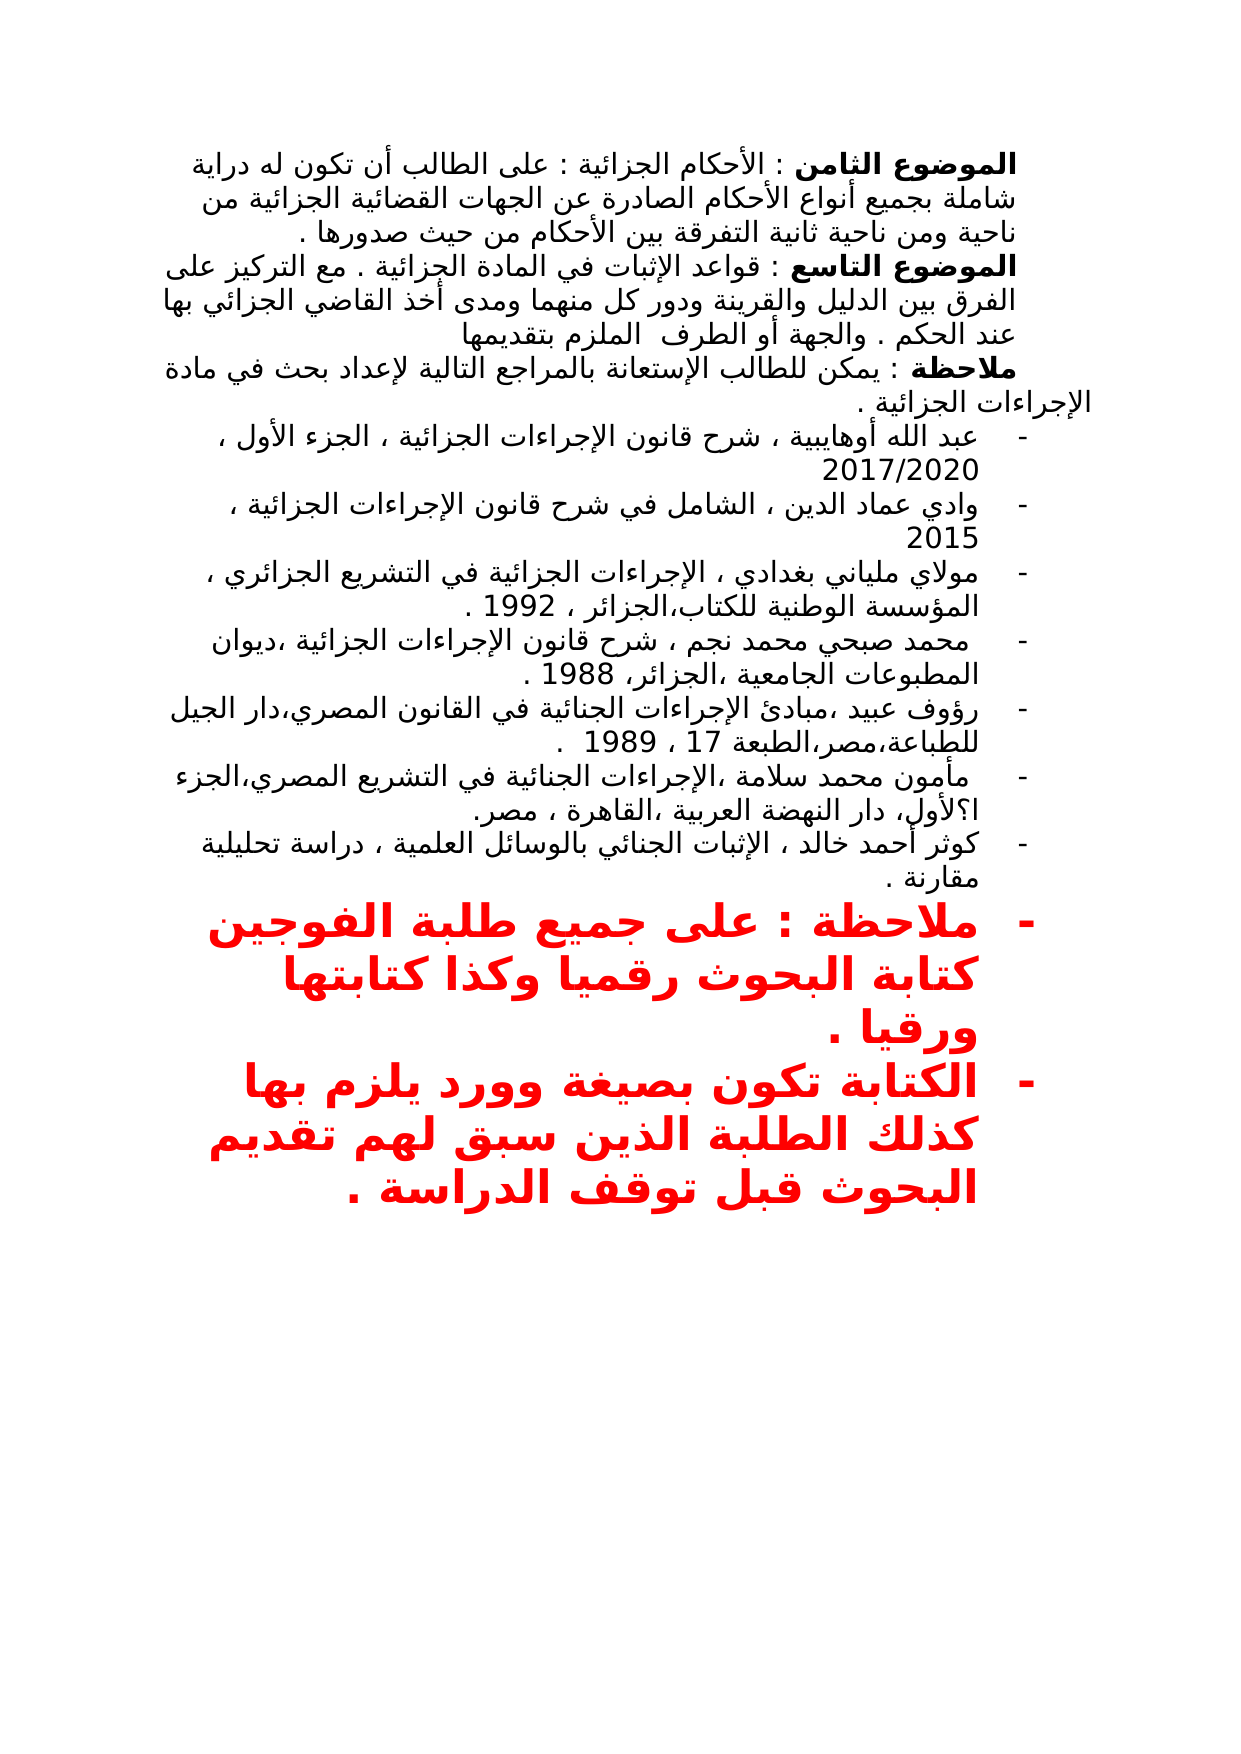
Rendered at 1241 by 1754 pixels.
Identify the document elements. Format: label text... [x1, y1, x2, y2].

text الموضوع التاسع : قواعد الإثبات في المادة الجزائية . مع التركيز على الفرق بين الدليل والقرينة ودور كل منهما ومدى أخذ القاضي الجزائي بها عند الحكم . والجهة أو الطرف الملزم بتقديمها [148, 249, 1018, 351]
list محمد صبحي محمد نجم ، شرح قانون الإجراءات الجزائية ،ديوان المطبوعات الجامعية ،الجزائر، 1988 . [148, 623, 1018, 691]
list مأمون محمد سلامة ،الإجراءات الجنائية في التشريع المصري،الجزء ا؟لأول، دار النهضة العربية ،القاهرة ، مصر. [148, 759, 1018, 827]
text الموضوع الثامن : الأحكام الجزائية : على الطالب أن تكون له دراية شاملة بجميع أنواع الأحكام الصادرة عن الجهات القضائية الجزائية من ناحية ومن ناحية ثانية التفرقة بين الأحكام من حيث صدورها . [148, 148, 1018, 249]
list الكتابة تكون بصيغة وورد يلزم بها كذلك الطلبة الذين سبق لهم تقديم البحوث قبل توقف الدراسة . [148, 1055, 1018, 1215]
list كوثر أحمد خالد ، الإثبات الجنائي بالوسائل العلمية ، دراسة تحليلية مقارنة . [148, 827, 1018, 895]
list ملاحظة : على جميع طلبة الفوجين كتابة البحوث رقميا وكذا كتابتها ورقيا . [148, 895, 1018, 1055]
list مولاي ملياني بغدادي ، الإجراءات الجزائية في التشريع الجزائري ، المؤسسة الوطنية للكتاب،الجزائر ، 1992 . [148, 555, 1018, 623]
list وادي عماد الدين ، الشامل في شرح قانون الإجراءات الجزائية ، 2015 [148, 487, 1018, 555]
text ملاحظة : يمكن للطالب الإستعانة بالمراجع التالية لإعداد بحث في مادة الإجراءات الجزائية . [148, 351, 1093, 419]
list عبد الله أوهايبية ، شرح قانون الإجراءات الجزائية ، الجزء الأول ، 2017/2020 [148, 419, 1018, 487]
list رؤوف عبيد ،مبادئ الإجراءات الجنائية في القانون المصري،دار الجيل للطباعة،مصر،الطبعة 17 ، 1989 . [148, 691, 1018, 759]
